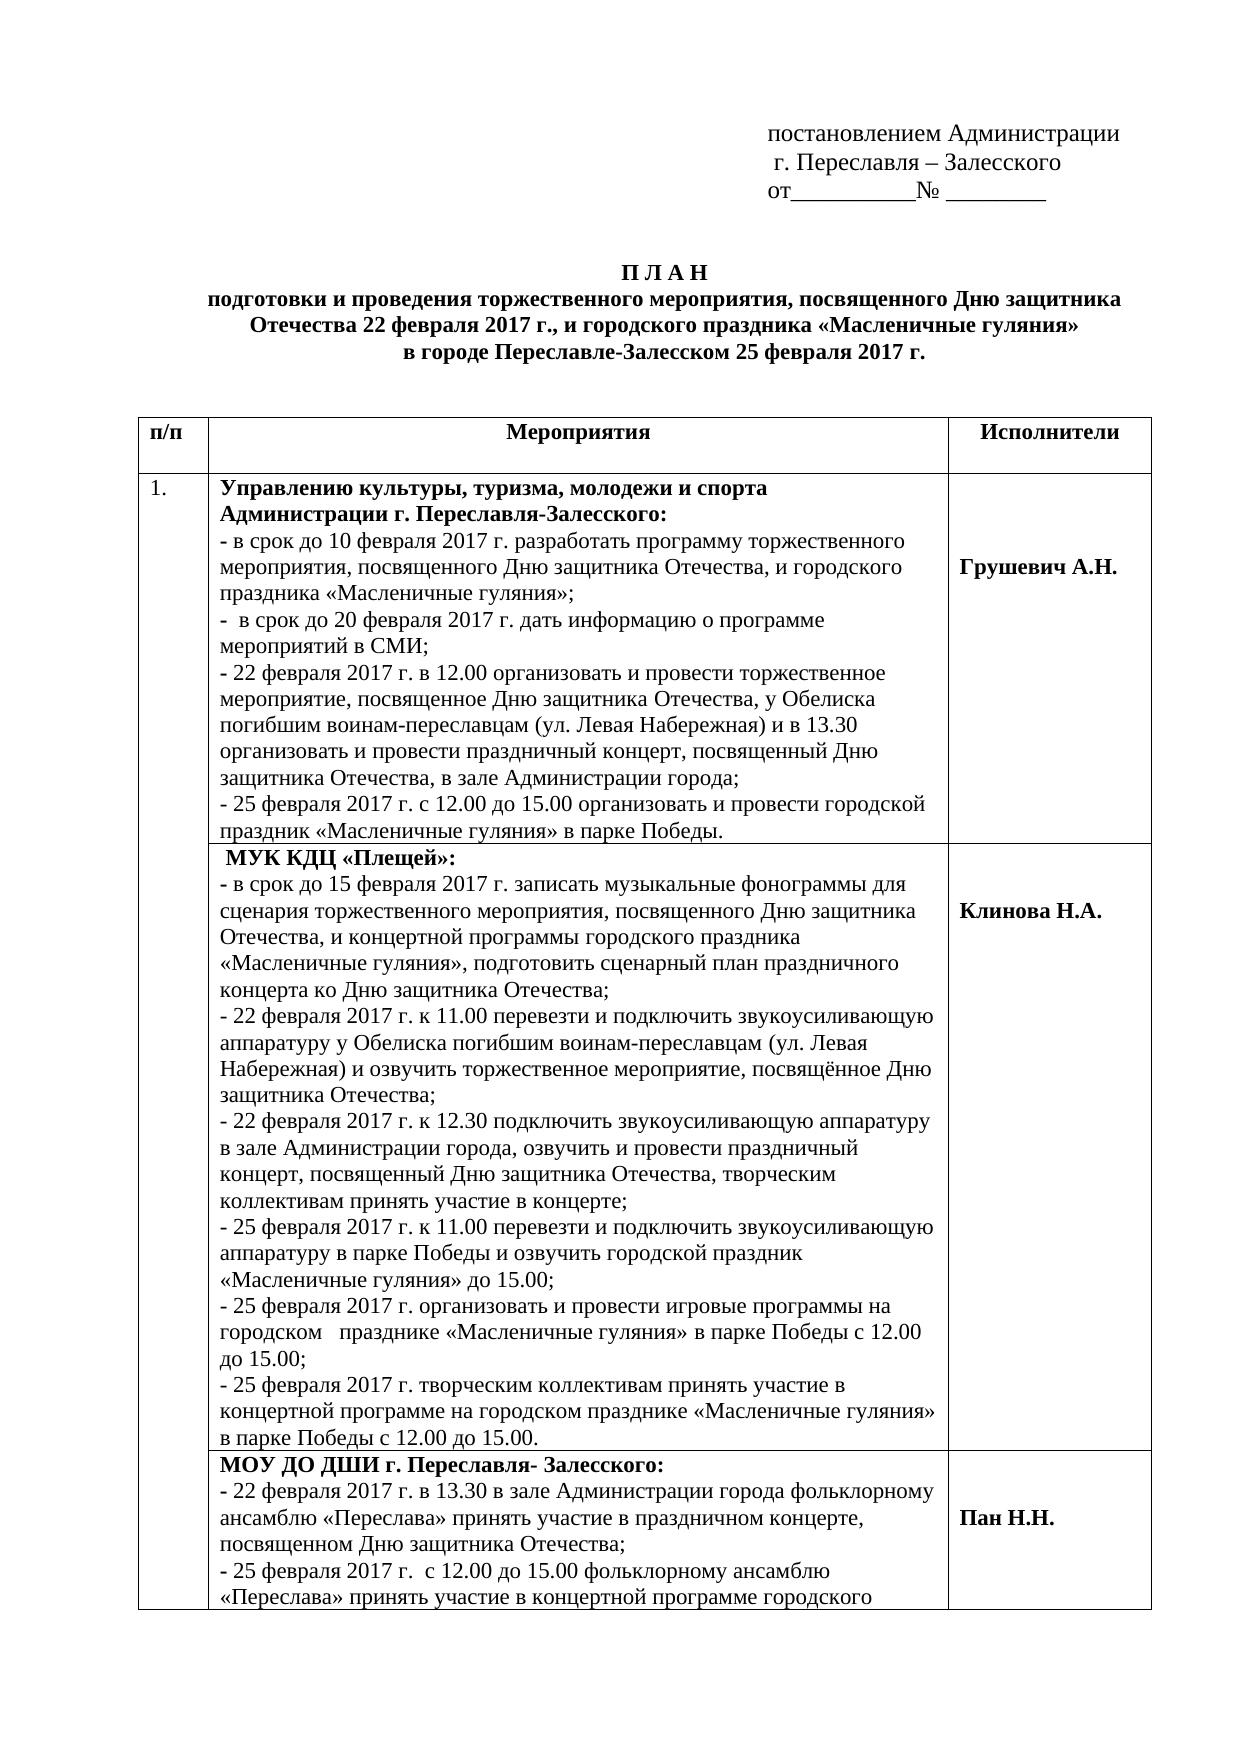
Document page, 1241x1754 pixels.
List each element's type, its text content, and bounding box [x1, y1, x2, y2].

text от__________№ ________ [767, 176, 1152, 204]
table_header Мероприятия [209, 418, 948, 473]
table_cell Клинова Н.А. [949, 844, 1151, 1450]
text П Л А Н [177, 259, 1152, 285]
text г. Переславля – Залесского [767, 147, 1152, 176]
table_header п/п [139, 418, 208, 473]
text в городе Переславле-Залесском 25 февраля 2017 г. [177, 338, 1152, 364]
table_cell Грушевич А.Н. [949, 474, 1151, 843]
text подготовки и проведения торжественного мероприятия, посвященного Дню защитника Отечества 22 февраля 2017 г., и городского праздника «Масленичные гуляния» [177, 285, 1152, 338]
table_cell Управлению культуры, туризма, молодежи и спорта Администрации г. Переславля-Залесского: - в срок до 10 февраля 2017 г. разработать программу торжественного мероприятия, посвященного Дню защитника Отечества, и городского праздника «Масленичные гуляния»; - в срок до 20 февраля 2017 г. дать информацию о программе мероприятий в СМИ; - 22 февраля 2017 г. в 12.00 организовать и провести торжественное мероприятие, посвященное Дню защитника Отечества, у Обелиска погибшим воинам-переславцам (ул. Левая Набережная) и в 13.30 организовать и провести праздничный концерт, посвященный Дню защитника Отечества, в зале Администрации города; - 25 февраля 2017 г. с 12.00 до 15.00 организовать и провести городской праздник «Масленичные гуляния» в парке Победы. [209, 474, 948, 843]
text постановлением Администрации [767, 118, 1152, 147]
table_cell МУК КДЦ «Плещей»: - в срок до 15 февраля 2017 г. записать музыкальные фонограммы для сценария торжественного мероприятия, посвященного Дню защитника Отечества, и концертной программы городского праздника «Масленичные гуляния», подготовить сценарный план праздничного концерта ко Дню защитника Отечества; - 22 февраля 2017 г. к 11.00 перевезти и подключить звукоусиливающую аппаратуру у Обелиска погибшим воинам-переславцам (ул. Левая Набережная) и озвучить торжественное мероприятие, посвящённое Дню защитника Отечества; - 22 февраля 2017 г. к 12.30 подключить звукоусиливающую аппаратуру в зале Администрации города, озвучить и провести праздничный концерт, посвященный Дню защитника Отечества, творческим коллективам принять участие в концерте; - 25 февраля 2017 г. к 11.00 перевезти и подключить звукоусиливающую аппаратуру в парке Победы и озвучить городской праздник «Масленичные гуляния» до 15.00; - 25 февраля 2017 г. организовать и провести игровые программы на городском празднике «Масленичные гуляния» в парке Победы с 12.00 до 15.00; - 25 февраля 2017 г. творческим коллективам принять участие в концертной программе на городском празднике «Масленичные гуляния» в парке Победы с 12.00 до 15.00. [209, 844, 948, 1450]
table_cell 1. [139, 474, 208, 1609]
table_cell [209, 1451, 948, 1609]
table_cell Пан Н.Н. [949, 1451, 1151, 1609]
table_header Исполнители [949, 418, 1151, 473]
